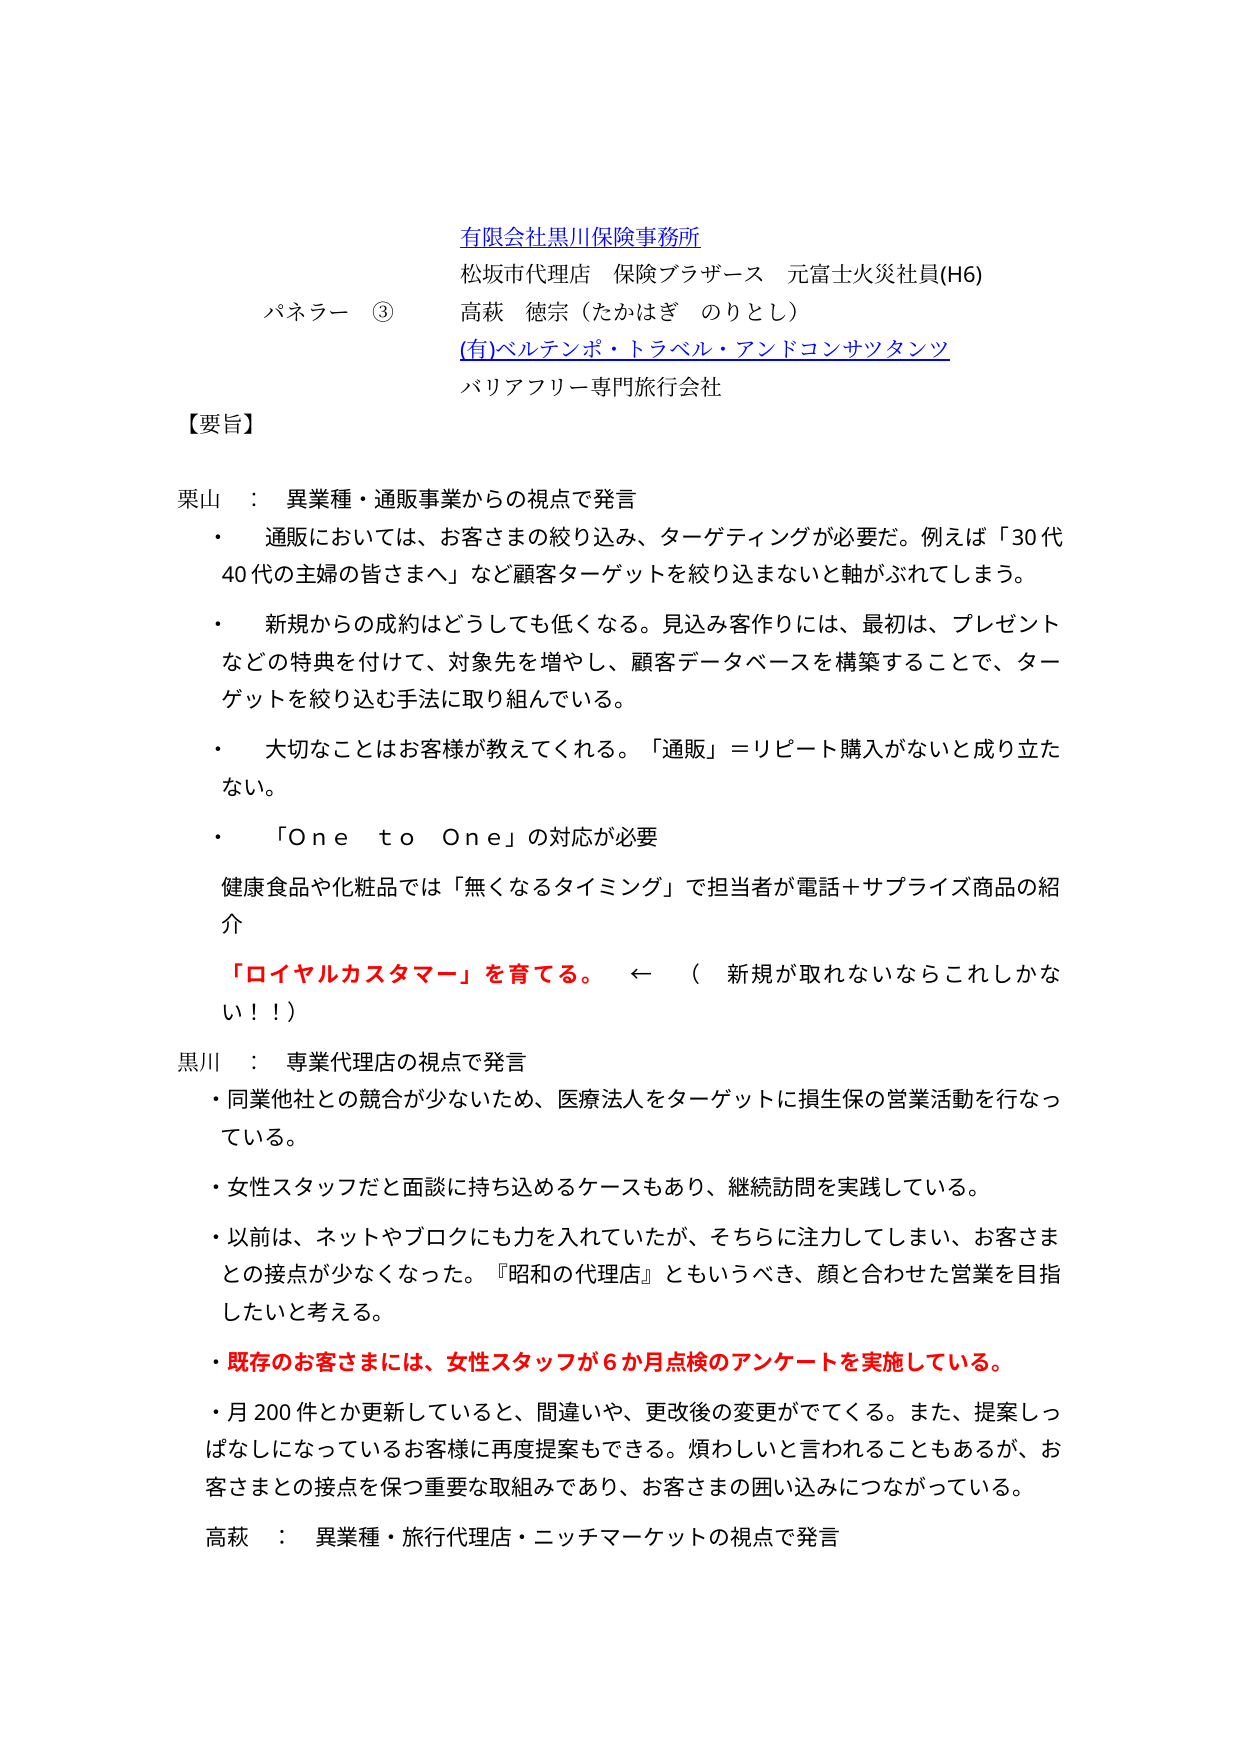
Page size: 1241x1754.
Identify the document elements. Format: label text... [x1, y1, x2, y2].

list 「Ｏｎｅ ｔｏ Ｏｎｅ」の対応が必要 [207, 817, 1063, 854]
text 【要旨】 [177, 404, 1063, 442]
list 通販においては、お客さまの絞り込み、ターゲティングが必要だ。例えば「30代40代の主婦の皆さまへ」など顧客ターゲットを絞り込まないと軸がぶれてしまう。 [207, 517, 1063, 592]
text 黒川 ： 専業代理店の視点で発言 [177, 1042, 1063, 1079]
text ・同業他社との競合が少ないため、医療法人をターゲットに損生保の営業活動を行なっている。 [205, 1079, 1063, 1154]
text 「ロイヤルカスタマー」を育てる。 ← （ 新規が取れないならこれしかない！！） [222, 954, 1063, 1029]
text 栗山 ： 異業種・通販事業からの視点で発言 [177, 479, 1063, 517]
text ・既存のお客さまには、女性スタッフが６か月点検のアンケートを実施している。 [205, 1342, 1063, 1379]
list (有)ベルテンポ・トラベル・アンドコンサツタンツ [263, 329, 1063, 367]
text 高萩 ： 異業種・旅行代理店・ニッチマーケットの視点で発言 [205, 1517, 1063, 1554]
list バリアフリー専門旅行会社 [263, 367, 1063, 404]
list パネラー ③ 高萩 徳宗（たかはぎ のりとし） [263, 292, 1063, 329]
list 大切なことはお客様が教えてくれる。「通販」＝リピート購入がないと成り立たない。 [207, 729, 1063, 804]
text ・月200件とか更新していると、間違いや、更改後の変更がでてくる。また、提案しっぱなしになっているお客様に再度提案もできる。煩わしいと言われることもあるが、お客さまとの接点を保つ重要な取組みであり、お客さまの囲い込みにつながっている。 [205, 1392, 1063, 1504]
list 有限会社黒川保険事務所 [263, 217, 1063, 254]
text 健康食品や化粧品では「無くなるタイミング」で担当者が電話＋サプライズ商品の紹介 [222, 867, 1063, 942]
list 松坂市代理店 保険ブラザース 元富士火災社員(H6) [263, 254, 1063, 292]
list 新規からの成約はどうしても低くなる。見込み客作りには、最初は、プレゼントなどの特典を付けて、対象先を増やし、顧客データベースを構築することで、ターゲットを絞り込む手法に取り組んでいる。 [207, 604, 1063, 717]
text ・女性スタッフだと面談に持ち込めるケースもあり、継続訪問を実践している。 [205, 1167, 1063, 1204]
text ・以前は、ネットやブロクにも力を入れていたが、そちらに注力してしまい、お客さまとの接点が少なくなった。『昭和の代理店』ともいうべき、顔と合わせた営業を目指したいと考える。 [205, 1217, 1063, 1329]
